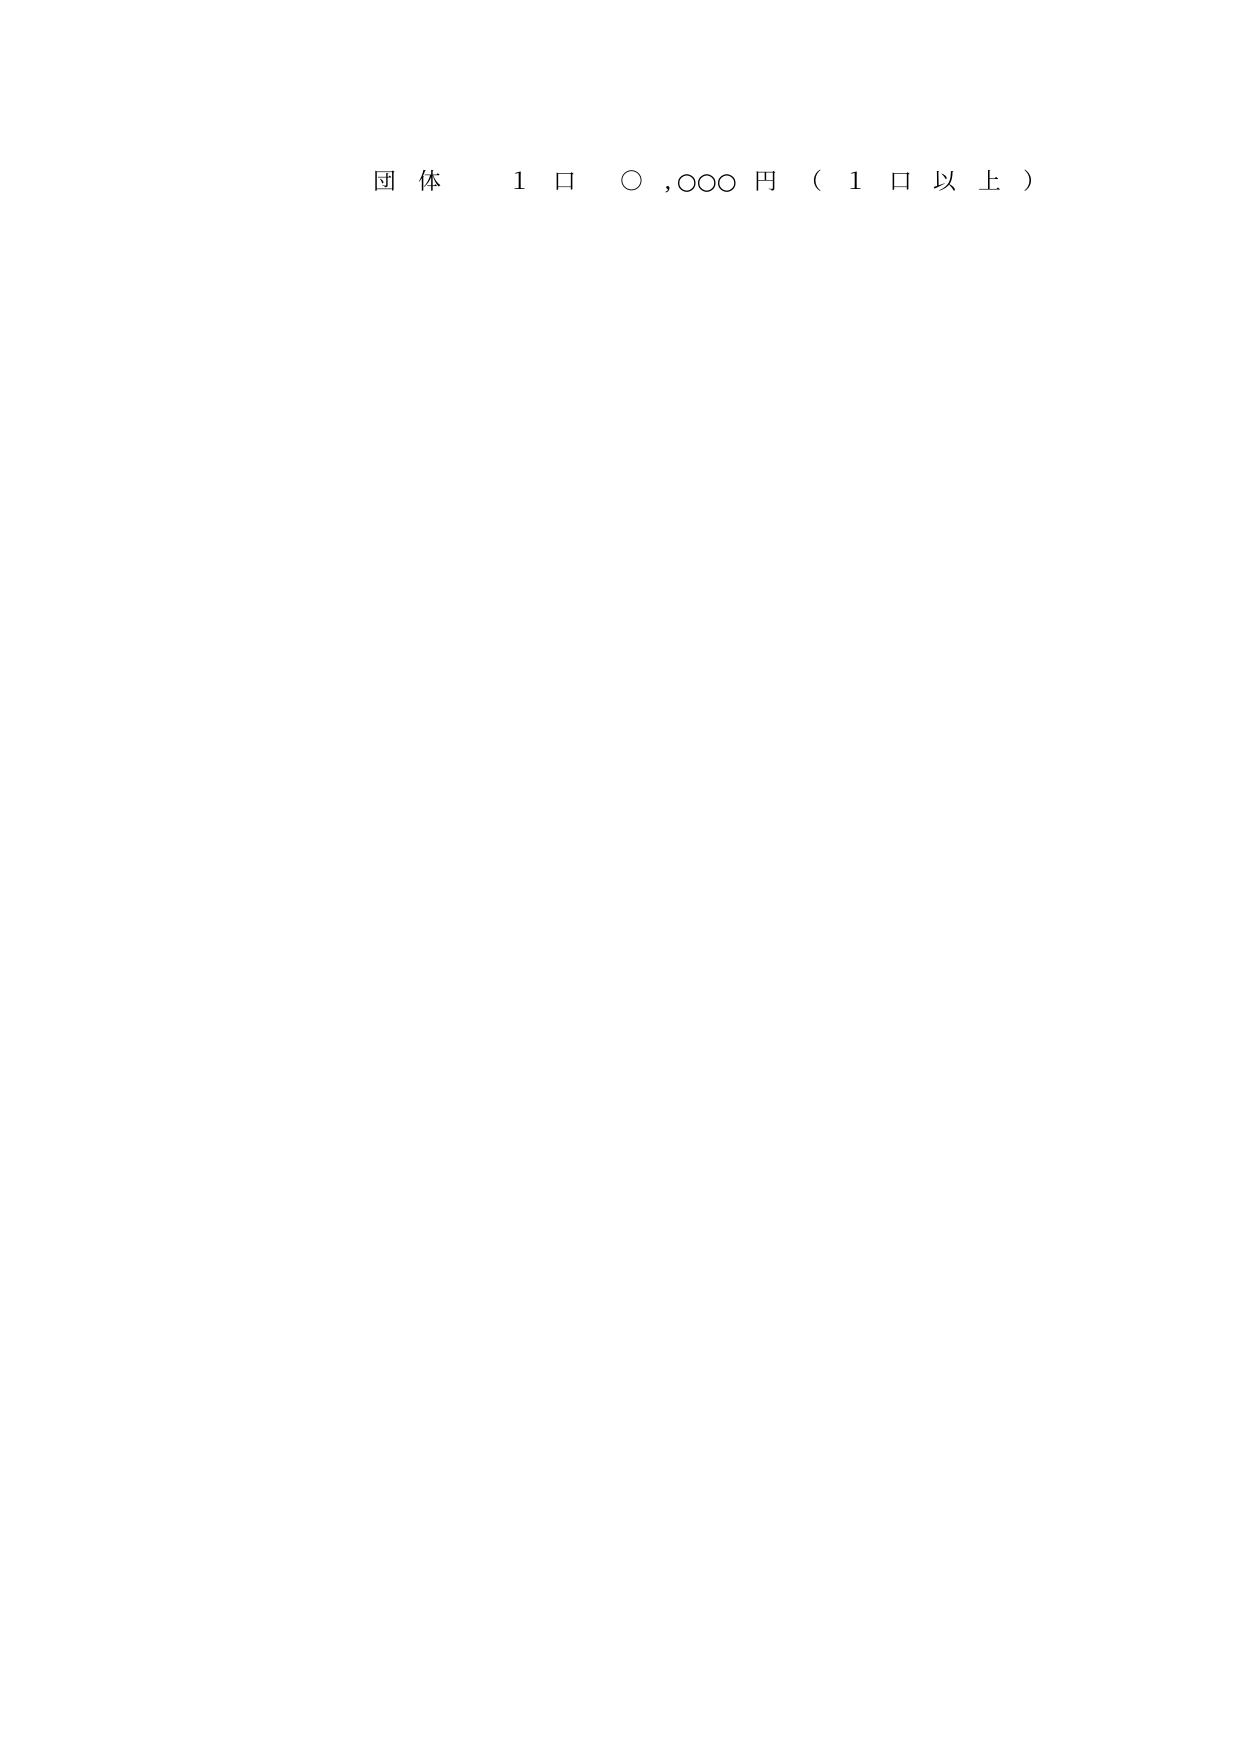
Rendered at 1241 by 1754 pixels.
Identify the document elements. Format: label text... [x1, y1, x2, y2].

text 団体 １口 ○, ○○○円（１口以上） [150, 149, 1090, 210]
